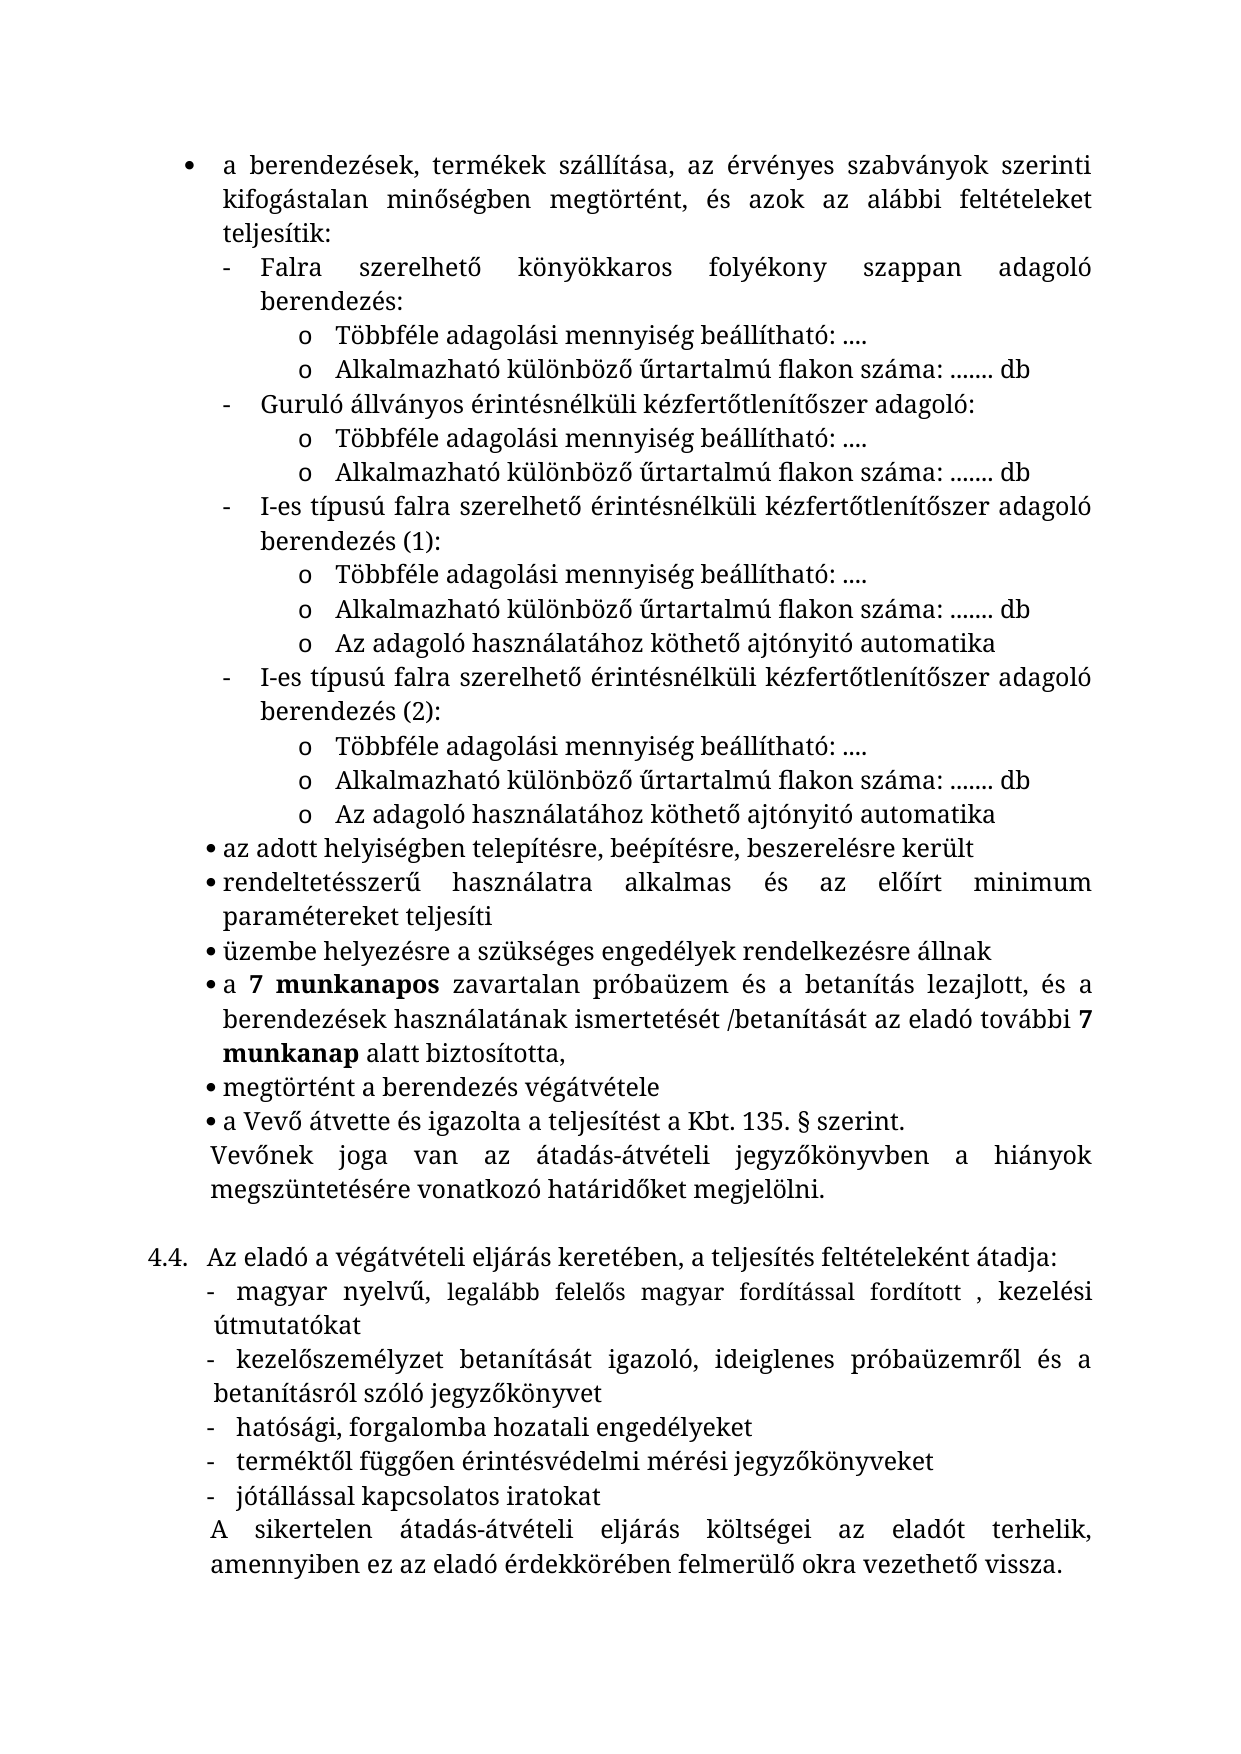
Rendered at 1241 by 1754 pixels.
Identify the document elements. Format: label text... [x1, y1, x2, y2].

list a berendezések, termékek szállítása, az érvényes szabványok szerinti kifogástalan minőségben megtörtént [185, 148, 1093, 250]
list magyar nyelvű, legalább felelős magyar fordítással fordított , kezelési útmutatókat [207, 1274, 1093, 1342]
text Vevőnek joga van az átadás-átvételi jegyzőkönyvben a hiányok megszüntetésére vonatkozó határidőket megjelölni. [210, 1137, 1093, 1206]
list megtörtént a berendezés végátvétele [207, 1069, 1093, 1103]
list a Vevő átvette és igazolta a teljesítést a Kbt. 135. § szerint. [207, 1103, 1093, 1137]
text 4.4. Az eladó a végátvételi eljárás keretében, a teljesítés feltételeként átadja: [148, 1240, 1093, 1274]
list hatósági, forgalomba hozatali engedélyeket [207, 1410, 1093, 1444]
text A sikertelen átadás-átvételi eljárás költségei az eladót terhelik, amennyiben ez az eladó érdekkörében felmerülő okra vezethető vissza. [210, 1512, 1093, 1580]
list kezelőszemélyzet betanítását igazoló, ideiglenes próbaüzemről és a betanításról szóló jegyzőkönyvet [207, 1342, 1093, 1410]
list a 7 munkanapos zavartalan próbaüzem és a betanítás lezajlott, és a berendezések használatának ismertetését /betanítását az eladó további 7 munkanap alatt biztosította, [207, 967, 1093, 1069]
list terméktől függően érintésvédelmi mérési jegyzőkönyveket [207, 1444, 1093, 1478]
list rendeltetésszerű használatra alkalmas és az előírt minimum paramétereket teljesíti [207, 865, 1093, 933]
list az adott helyiségben telepítésre, beépítésre, beszerelésre került [207, 831, 1093, 865]
list jótállással kapcsolatos iratokat [207, 1478, 1093, 1512]
list üzembe helyezésre a szükséges engedélyek rendelkezésre állnak [207, 933, 1093, 967]
